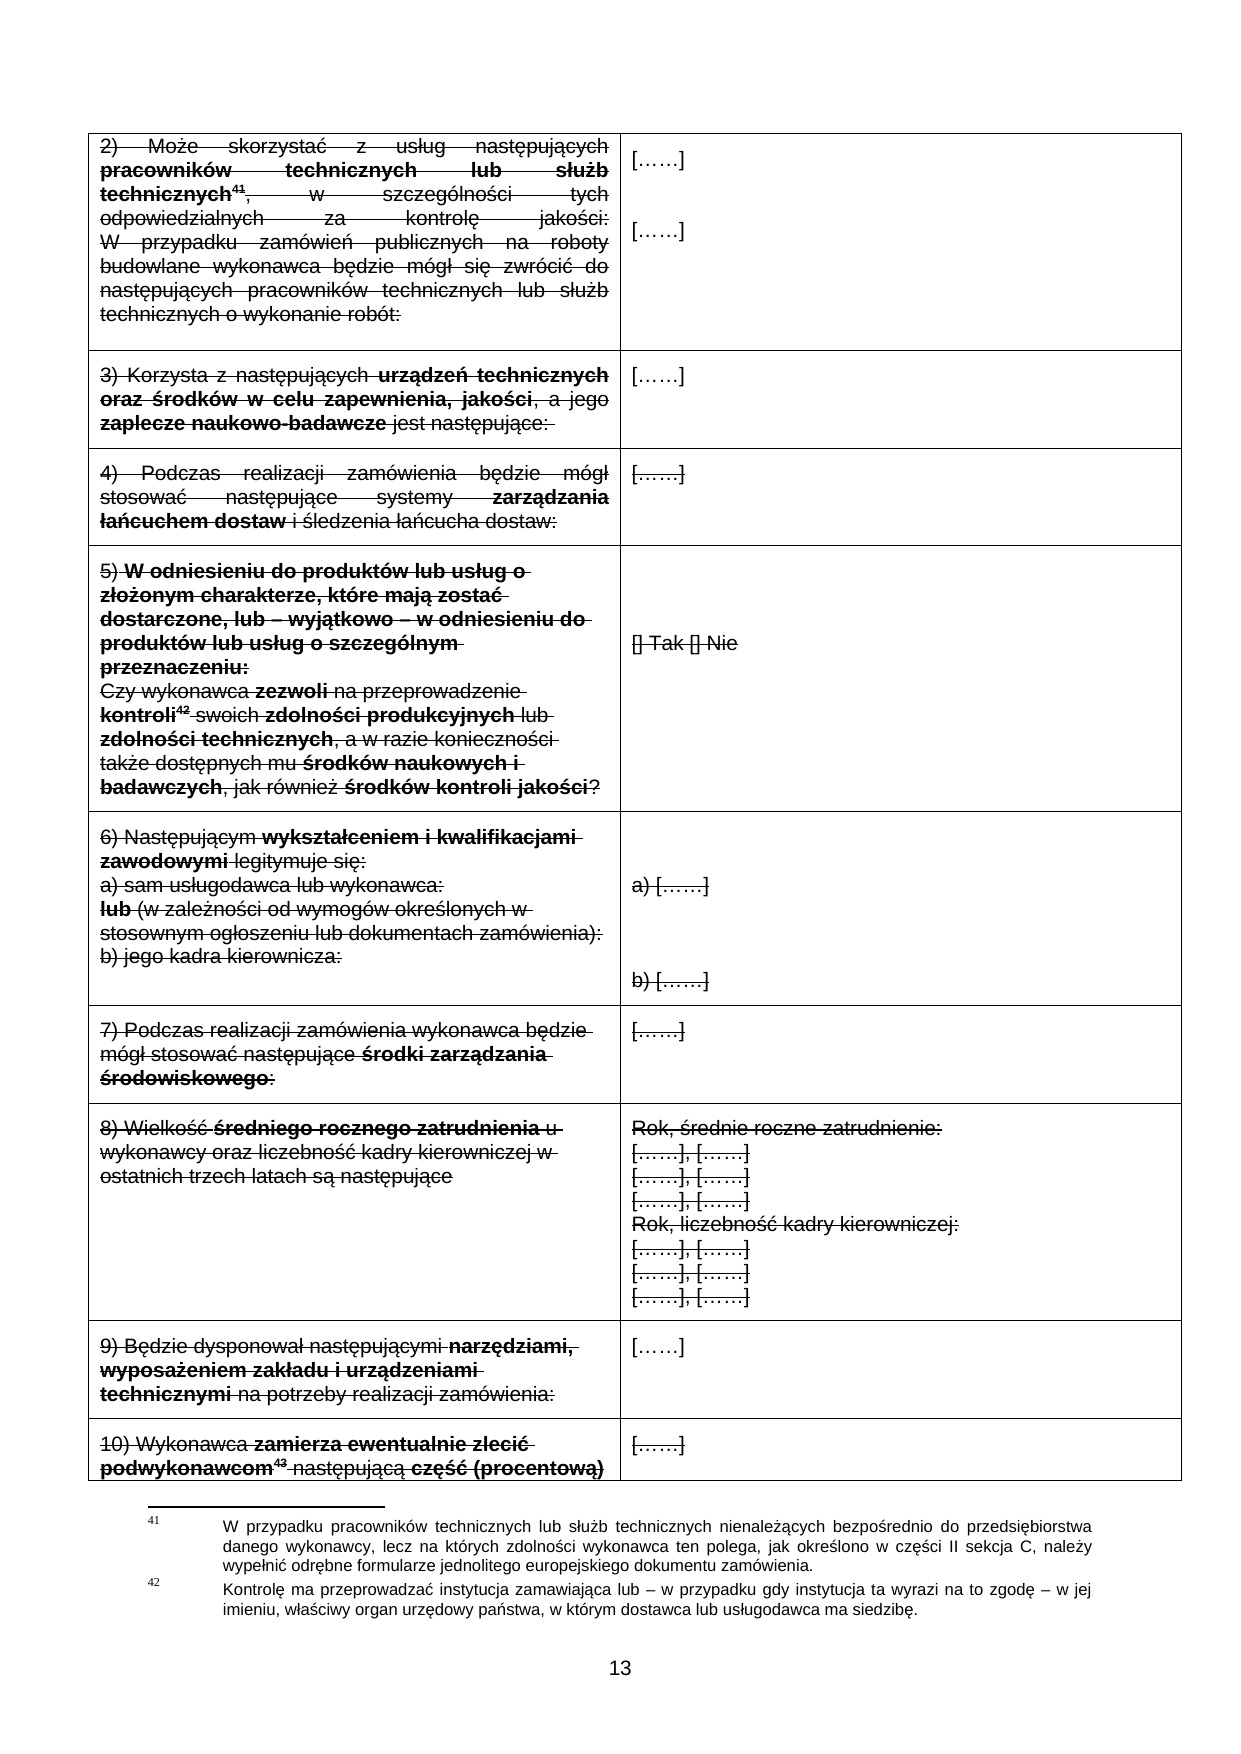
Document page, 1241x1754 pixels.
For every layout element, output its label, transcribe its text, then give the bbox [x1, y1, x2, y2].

table_cell a) [……] b) [……] [621, 812, 1181, 1005]
table_cell 9) Będzie dysponował następującymi narzędziami, wyposażeniem zakładu i urządzeniami technicznymi na potrzeby realizacji zamówienia: [89, 1321, 620, 1418]
table_cell [……] [621, 1321, 1181, 1418]
table_cell 7) Podczas realizacji zamówienia wykonawca będzie mógł stosować następujące środki zarządzania środowiskowego: [89, 1006, 620, 1103]
table_cell [……] [621, 1006, 1181, 1103]
table_cell 3) Korzysta z następujących urządzeń technicznych oraz środków w celu zapewnienia, jakości, a jego zaplecze naukowo-badawcze jest następujące: [89, 351, 620, 447]
table_cell [……] [621, 351, 1181, 447]
table_cell 4) Podczas realizacji zamówienia będzie mógł stosować następujące systemy zarządzania łańcuchem dostaw i śledzenia łańcucha dostaw: [89, 449, 620, 545]
table_cell 2) Może skorzystać z usług następujących pracowników technicznych lub służb technicznych, w szczególności tych odpowiedzialnych za kontrolę jakości: W przypadku zamówień publicznych na roboty budowlane wykonawca będzie mógł się zwrócić do następujących pracowników technicznych lub służb technicznych o wykonanie robót: [89, 134, 620, 349]
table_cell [89, 1419, 620, 1480]
table_cell [……] [621, 449, 1181, 545]
table_cell [……] [……] [621, 134, 1181, 349]
table_cell 5) W odniesieniu do produktów lub usług o złożonym charakterze, które mają zostać dostarczone, lub – wyjątkowo – w odniesieniu do produktów lub usług o szczególnym przeznaczeniu: Czy wykonawca zezwoli na przeprowadzenie kontroli swoich zdolności produkcyjnych lub zdolności technicznych, a w razie konieczności także dostępnych mu środków naukowych i badawczych, jak również środków kontroli jakości? [89, 546, 620, 811]
table_cell Rok, średnie roczne zatrudnienie: [……], [……] [……], [……] [……], [……] Rok, liczebność kadry kierowniczej: [……], [……] [……], [……] [……], [……] [621, 1104, 1181, 1320]
table_cell [] Tak [] Nie [621, 546, 1181, 811]
table_cell 8) Wielkość średniego rocznego zatrudnienia u wykonawcy oraz liczebność kadry kierowniczej w ostatnich trzech latach są następujące [89, 1104, 620, 1320]
table_cell 6) Następującym wykształceniem i kwalifikacjami zawodowymi legitymuje się: a) sam usługodawca lub wykonawca: lub (w zależności od wymogów określonych w stosownym ogłoszeniu lub dokumentach zamówienia): b) jego kadra kierownicza: [89, 812, 620, 1005]
table_cell [……] [621, 1419, 1181, 1480]
